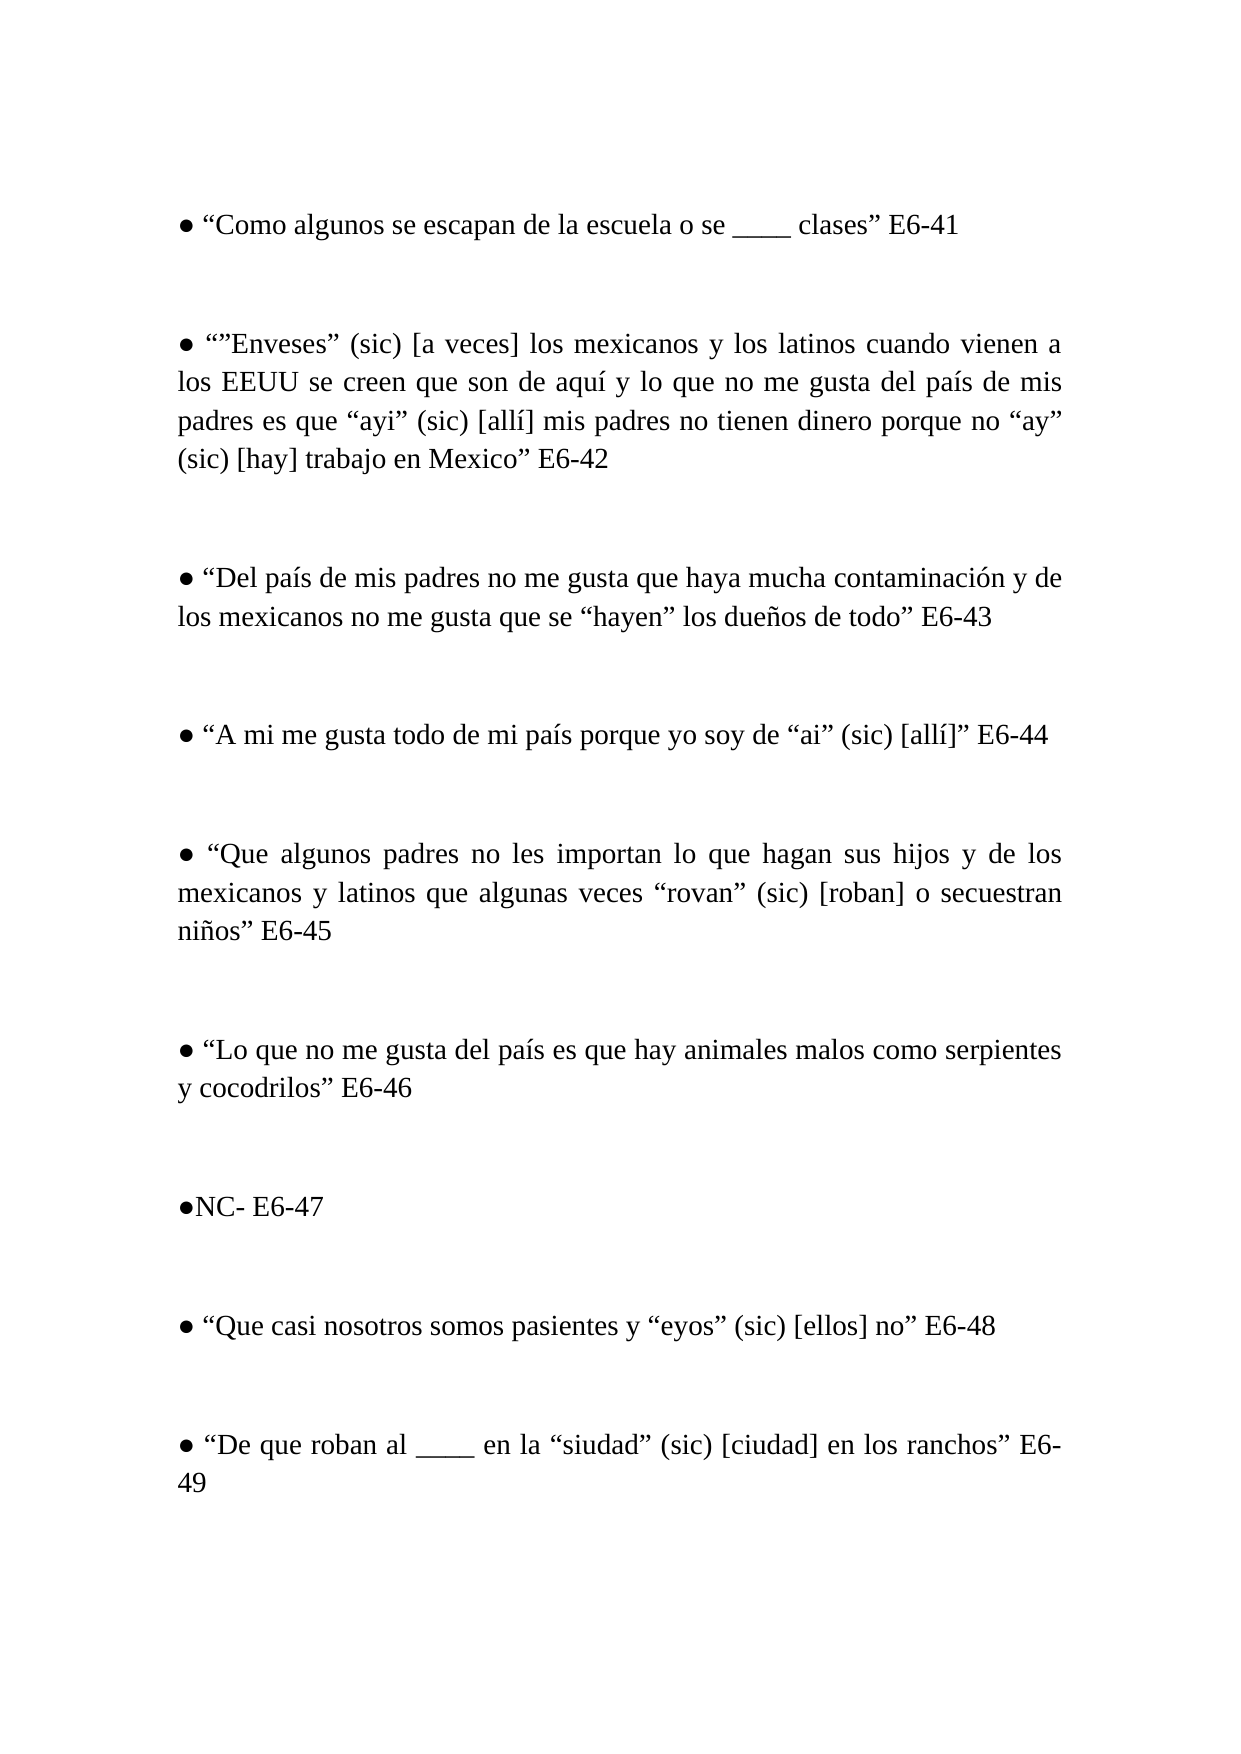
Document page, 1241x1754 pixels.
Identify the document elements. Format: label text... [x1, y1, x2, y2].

text ● “Lo que no me gusta del país es que hay animales malos como serpientes y cocodrilos” E6-46 [177, 1032, 1063, 1104]
text ● “Como algunos se escapan de la escuela o se ____ clases” E6-41 [177, 207, 1063, 241]
text ●NC- E6-47 [177, 1189, 1063, 1223]
text ● “Del país de mis padres no me gusta que haya mucha contaminación y de los mexicanos no me gusta que se “hayen” los dueños de todo” E6-43 [177, 560, 1063, 632]
text ● “Que algunos padres no les importan lo que hagan sus hijos y de los mexicanos y latinos que algunas veces “rovan” (sic) [roban] o secuestran niños” E6-45 [177, 836, 1063, 947]
text ● “A mi me gusta todo de mi país porque yo soy de “ai” (sic) [allí]” E6-44 [177, 717, 1063, 751]
text ● “Que casi nosotros somos pasientes y “eyos” (sic) [ellos] no” E6-48 [177, 1308, 1063, 1342]
text ● “De que roban al ____ en la “siudad” (sic) [ciudad] en los ranchos” E6-49 [177, 1427, 1063, 1499]
text ● “”Enveses” (sic) [a veces] los mexicanos y los latinos cuando vienen a los EEUU se creen que son de aquí y lo que no me gusta del país de mis padres es que “ayi” (sic) [allí] mis padres no tienen dinero porque no “ay” (sic) [hay] trabajo en Mexico” E6-42 [177, 326, 1063, 475]
